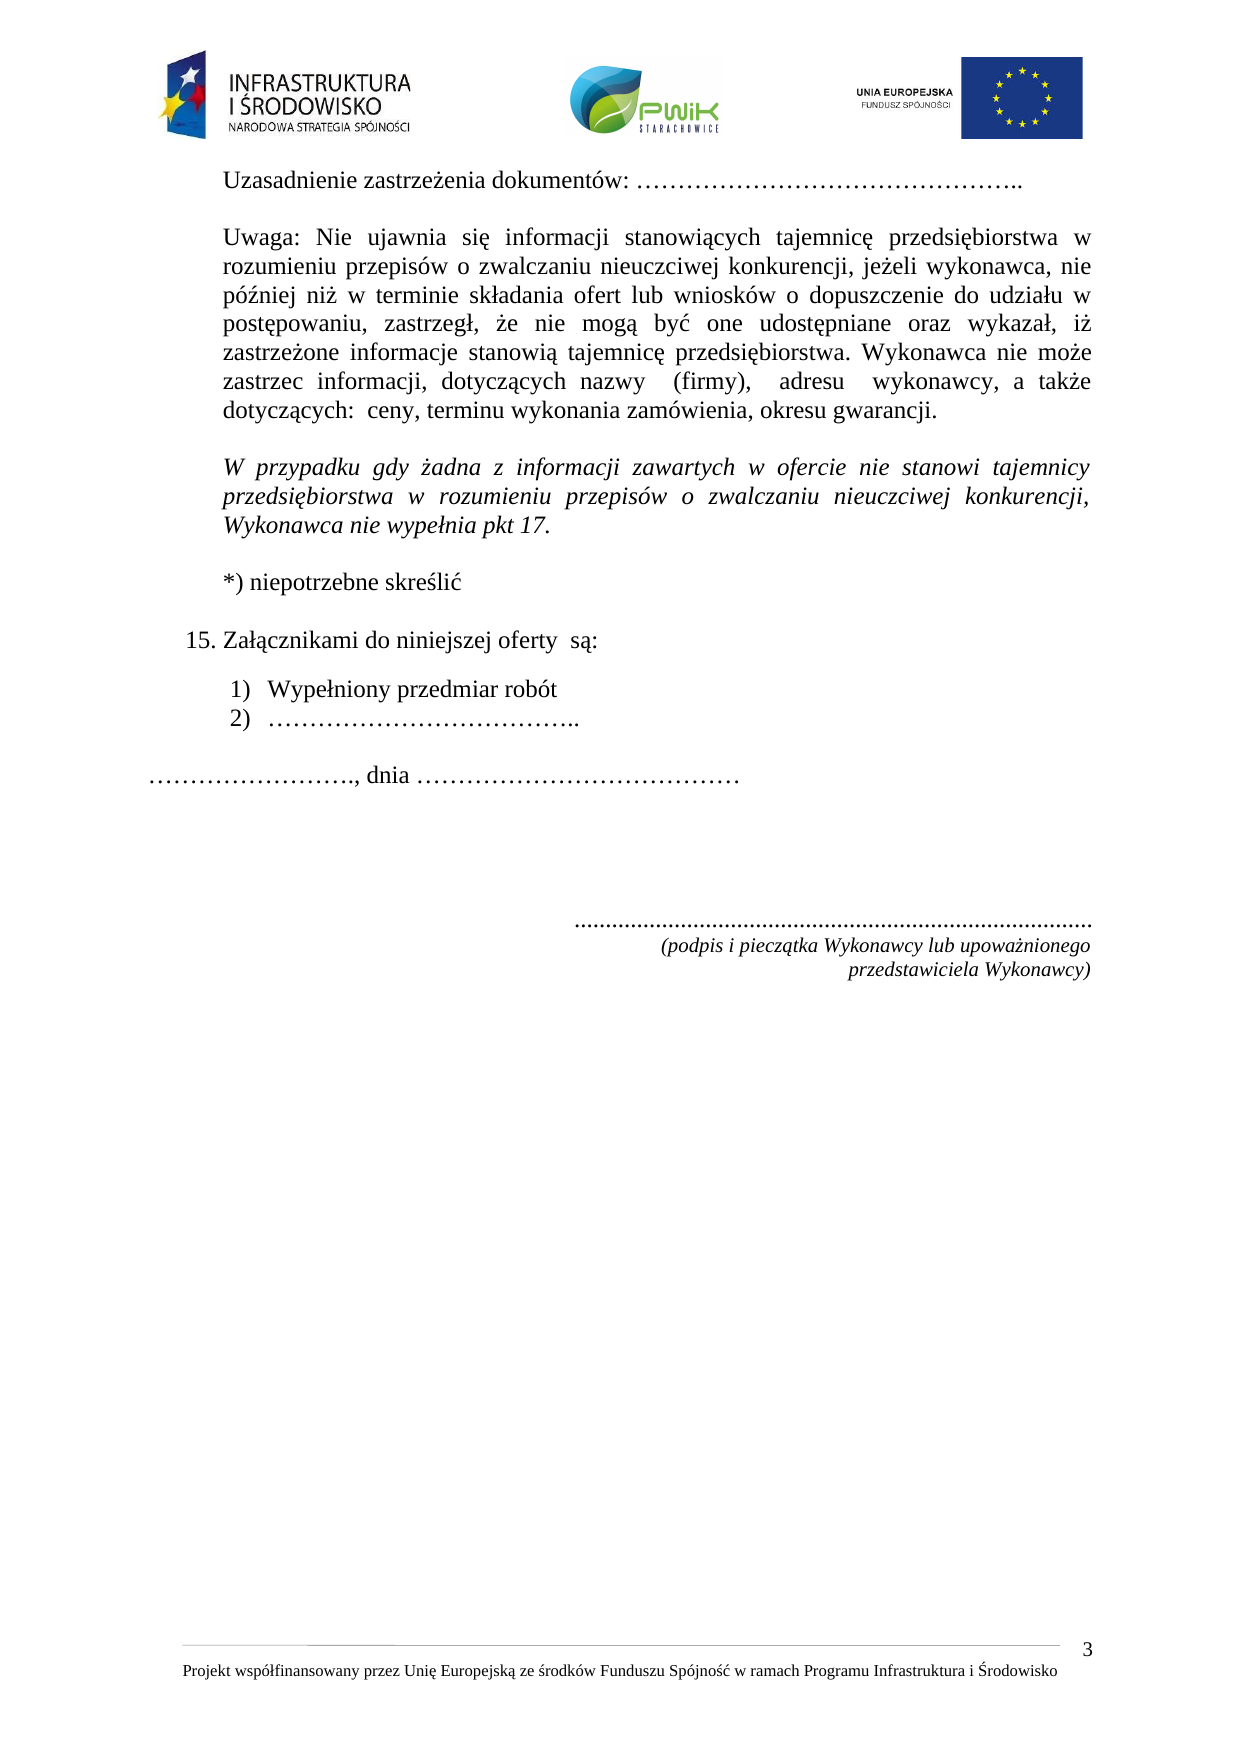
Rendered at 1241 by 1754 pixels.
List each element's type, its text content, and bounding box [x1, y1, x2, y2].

list ……………………………….. [229, 703, 1093, 732]
picture [856, 57, 1083, 139]
text W przypadku gdy żadna z informacji zawartych w ofercie nie stanowi tajemnicy przedsiębiorstwa w rozumieniu przepisów o zwalczaniu nieuczciwej konkurencji, Wykonawca nie wypełnia pkt 17. [223, 452, 1093, 538]
list Załącznikami do niniejszej oferty są: [185, 625, 1093, 653]
list Wypełniony przedmiar robót [229, 674, 1093, 703]
text Uwaga: Nie ujawnia się informacji stanowiących tajemnicę przedsiębiorstwa w rozumieniu przepisów o zwalczaniu nieuczciwej konkurencji, jeżeli wykonawca, nie później niż w terminie składania ofert lub wniosków o dopuszczenie do udziału w postępowaniu, zastrzegł, że nie mogą być one udostępniane oraz wykazał, iż zastrzeżone informacje stanowią tajemnicę przedsiębiorstwa. Wykonawca nie może zastrzec informacji, dotyczących nazwy (firmy), adresu wykonawcy, a także dotyczących: ceny, terminu wykonania zamówienia, okresu gwarancji. [223, 222, 1093, 423]
picture [562, 57, 724, 137]
text Uzasadnienie zastrzeżenia dokumentów: ……………………………………….. [223, 165, 1093, 193]
text *) niepotrzebne skreślić [223, 567, 1093, 596]
picture [157, 50, 411, 139]
text ……………………., dnia ………………………………… [148, 761, 1093, 789]
text (podpis i pieczątka Wykonawcy lub upoważnionego przedstawiciela Wykonawcy) [516, 933, 1093, 981]
text ................................................................................... [148, 904, 1093, 933]
